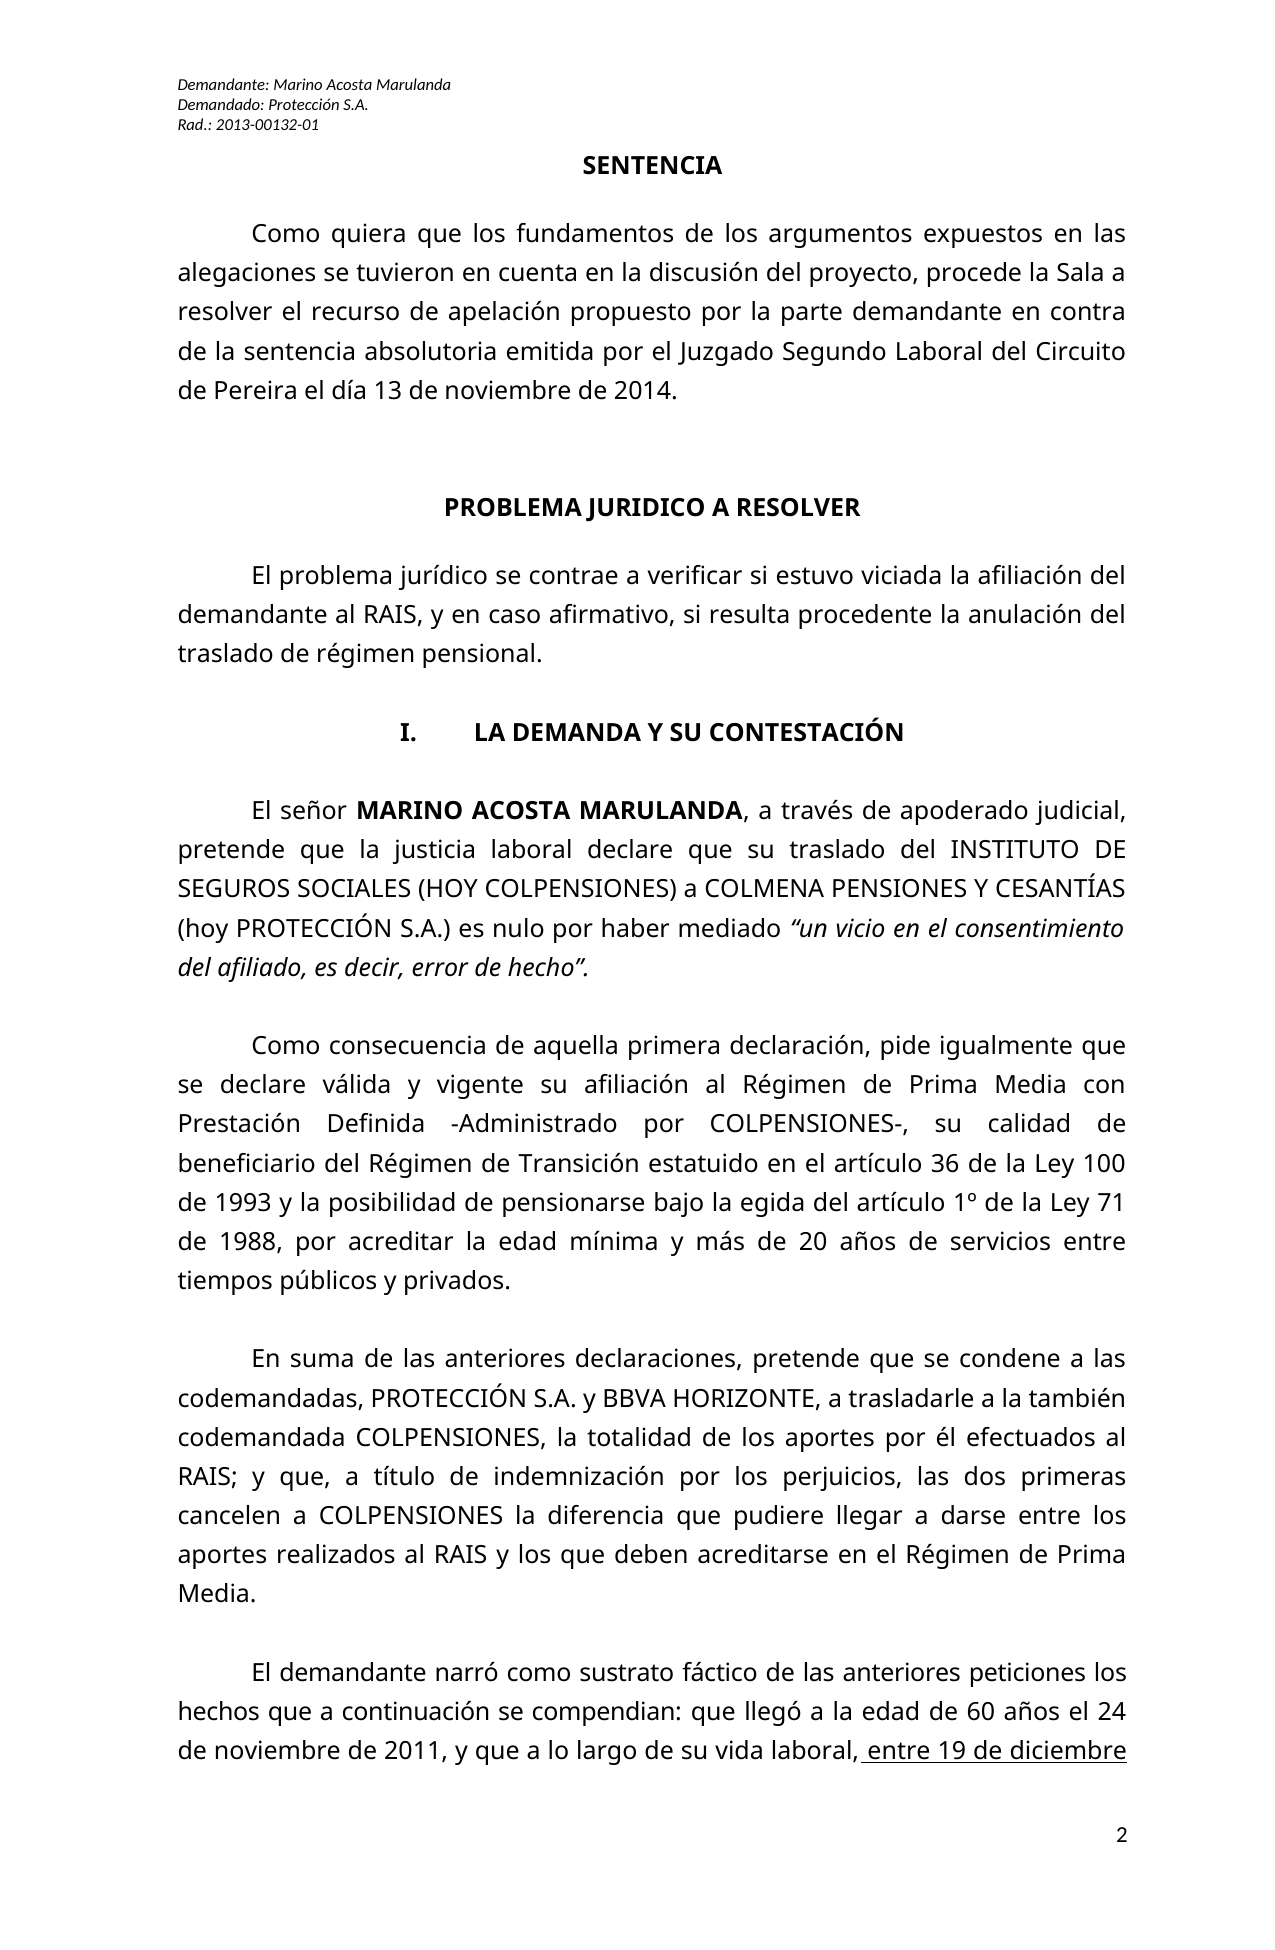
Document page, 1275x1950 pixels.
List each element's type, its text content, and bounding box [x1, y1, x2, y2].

text SENTENCIA [177, 148, 1127, 182]
text En suma de las anteriores declaraciones, pretende que se condene a las codemandadas, PROTECCIÓN S.A. y BBVA HORIZONTE, a trasladarle a la también codemandada COLPENSIONES, la totalidad de los aportes por él efectuados al RAIS; y que, a título de indemnización por los perjuicios, las dos primeras cancelen a COLPENSIONES la diferencia que pudiere llegar a darse entre los aportes realizados al RAIS y los que deben acreditarse en el Régimen de Prima Media. [177, 1341, 1127, 1610]
list LA DEMANDA Y SU CONTESTACIÓN [177, 714, 1127, 748]
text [177, 1654, 1127, 1767]
text El problema jurídico se contrae a verificar si estuvo viciada la afiliación del demandante al RAIS, y en caso afirmativo, si resulta procedente la anulación del traslado de régimen pensional. [177, 558, 1127, 670]
text El señor MARINO ACOSTA MARULANDA, a través de apoderado judicial, pretende que la justicia laboral declare que su traslado del INSTITUTO DE SEGUROS SOCIALES (HOY COLPENSIONES) a COLMENA PENSIONES Y CESANTÍAS (hoy PROTECCIÓN S.A.) es nulo por haber mediado “un vicio en el consentimiento del afiliado, es decir, error de hecho”. [177, 793, 1127, 983]
text PROBLEMA JURIDICO A RESOLVER [177, 490, 1127, 524]
text Como quiera que los fundamentos de los argumentos expuestos en las alegaciones se tuvieron en cuenta en la discusión del proyecto, procede la Sala a resolver el recurso de apelación propuesto por la parte demandante en contra de la sentencia absolutoria emitida por el Juzgado Segundo Laboral del Circuito de Pereira el día 13 de noviembre de 2014. [177, 216, 1127, 406]
text Como consecuencia de aquella primera declaración, pide igualmente que se declare válida y vigente su afiliación al Régimen de Prima Media con Prestación Definida -Administrado por COLPENSIONES-, su calidad de beneficiario del Régimen de Transición estatuido en el artículo 36 de la Ley 100 de 1993 y la posibilidad de pensionarse bajo la egida del artículo 1º de la Ley 71 de 1988, por acreditar la edad mínima y más de 20 años de servicios entre tiempos públicos y privados. [177, 1028, 1127, 1297]
